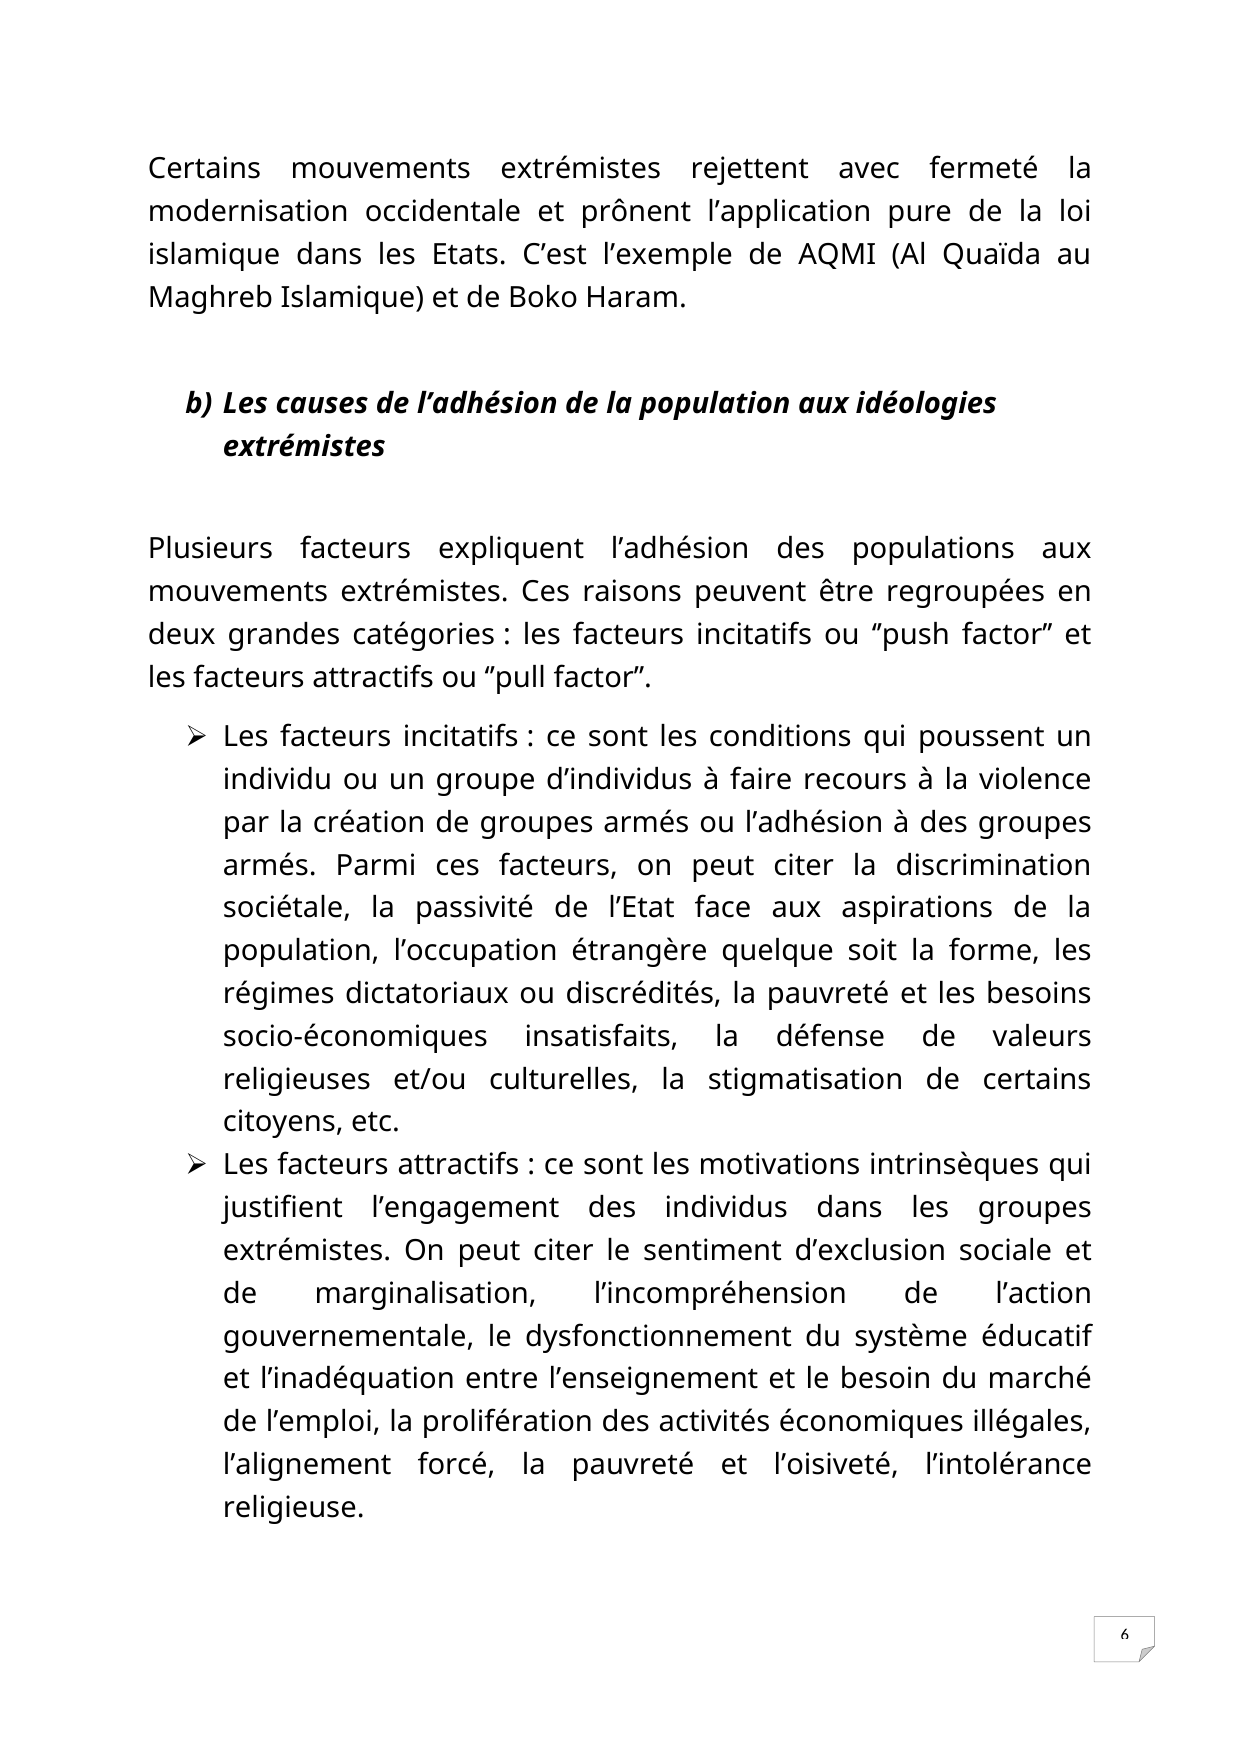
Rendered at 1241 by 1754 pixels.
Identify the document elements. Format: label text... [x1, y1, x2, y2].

text Plusieurs facteurs expliquent l’adhésion des populations aux mouvements extrémistes. Ces raisons peuvent être regroupées en deux grandes catégories : les facteurs incitatifs ou ‘’push factor’’ et les facteurs attractifs ou ‘’pull factor’’. [148, 527, 1093, 696]
list Les facteurs attractifs : ce sont les motivations intrinsèques qui justifient l’engagement des individus dans les groupes extrémistes. On peut citer le sentiment d’exclusion sociale et de marginalisation, l’incompréhension de l’action gouvernementale, le dysfonctionnement du système éducatif et l’inadéquation entre l’enseignement et le besoin du marché de l’emploi, la prolifération des activités économiques illégales, l’alignement forcé, la pauvreté et l’oisiveté, l’intolérance religieuse. [185, 1143, 1093, 1526]
text Certains mouvements extrémistes rejettent avec fermeté la modernisation occidentale et prônent l’application pure de la loi islamique dans les Etats. C’est l’exemple de AQMI (Al Quaïda au Maghreb Islamique) et de Boko Haram. [148, 148, 1093, 316]
list Les facteurs incitatifs : ce sont les conditions qui poussent un individu ou un groupe d’individus à faire recours à la violence par la création de groupes armés ou l’adhésion à des groupes armés. Parmi ces facteurs, on peut citer la discrimination sociétale, la passivité de l’Etat face aux aspirations de la population, l’occupation étrangère quelque soit la forme, les régimes dictatoriaux ou discrédités, la pauvreté et les besoins socio-économiques insatisfaits, la défense de valeurs religieuses et/ou culturelles, la stigmatisation de certains citoyens, etc. [185, 715, 1093, 1140]
subtitle Les causes de l’adhésion de la population aux idéologies extrémistes [185, 382, 1093, 465]
